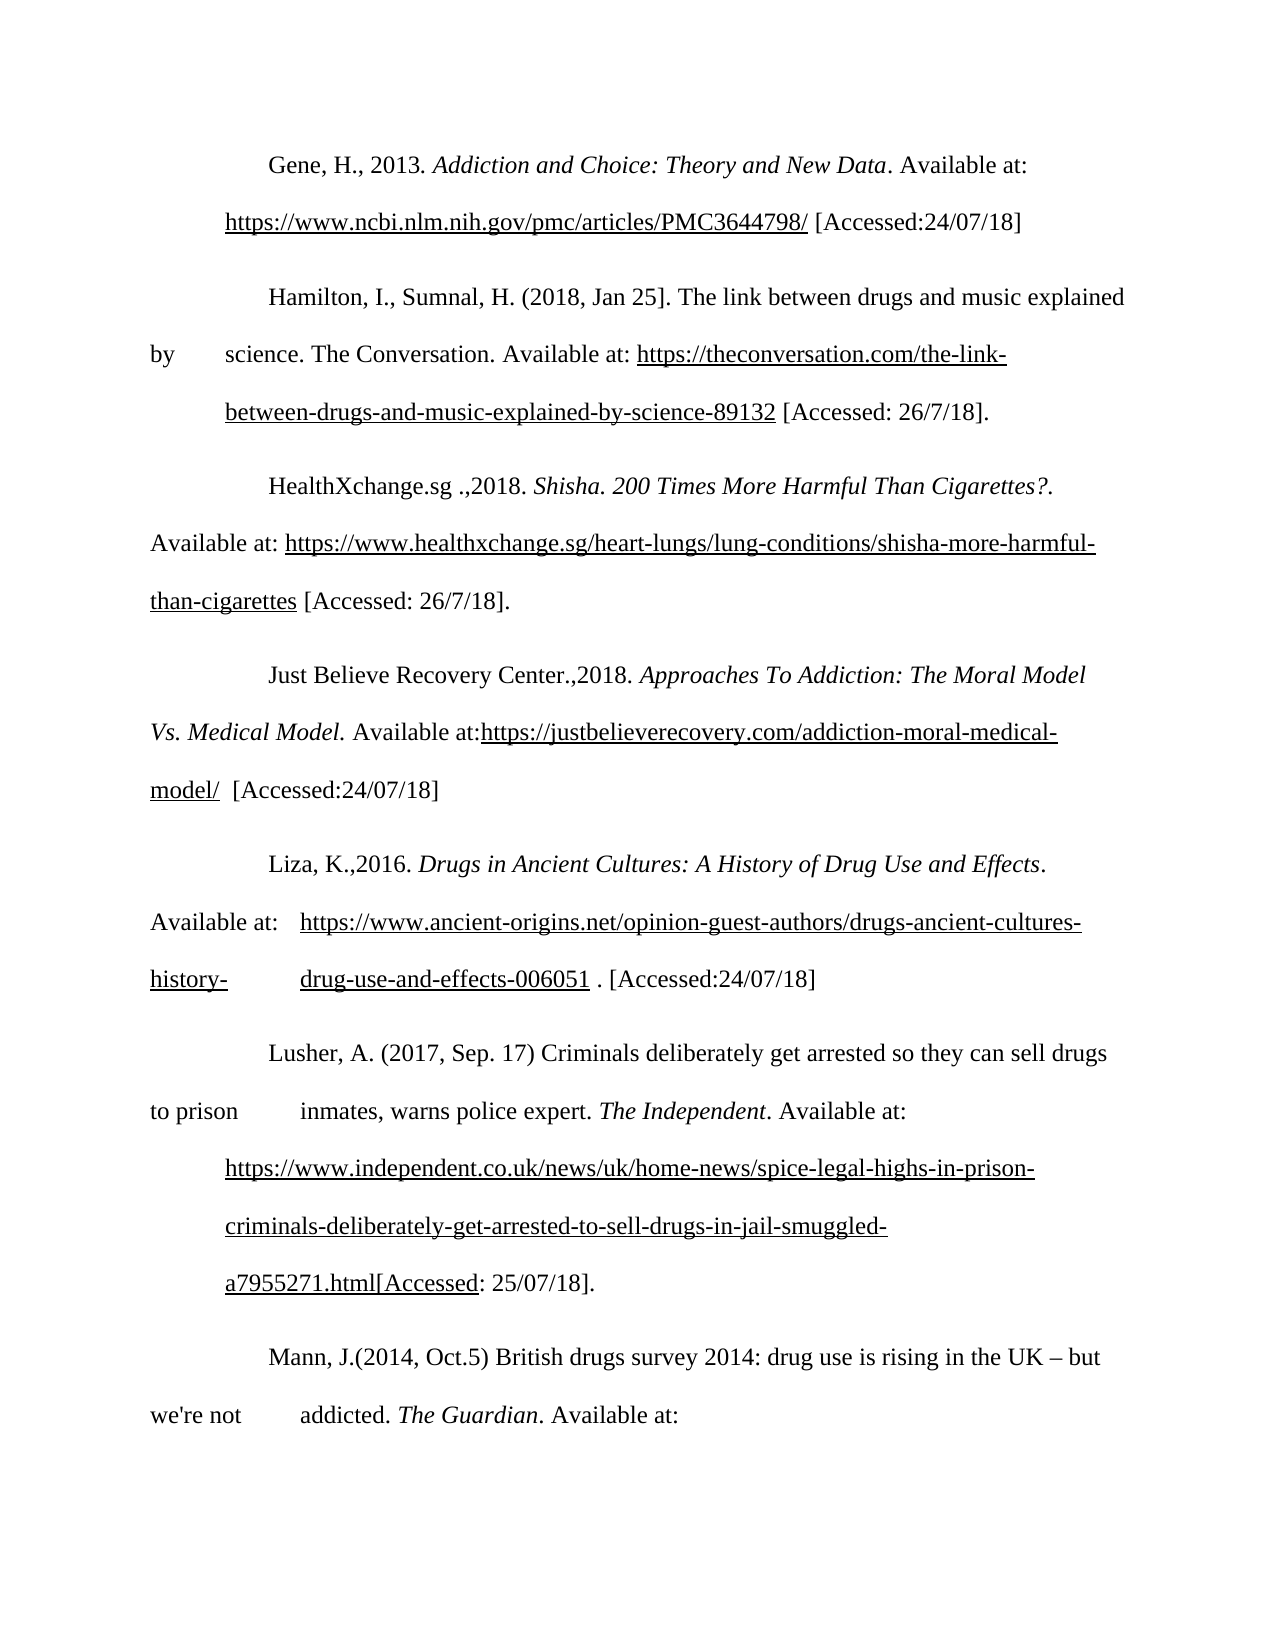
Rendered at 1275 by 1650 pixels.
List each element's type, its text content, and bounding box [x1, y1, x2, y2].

text Just Believe Recovery Center.,2018. Approaches To Addiction: The Moral Model Vs. Medical Model. Available at:https://justbelieverecovery.com/addiction-moral-medical-model/ [Accessed:24/07/18] [150, 660, 1125, 804]
text Lusher, A. (2017, Sep. 17) Criminals deliberately get arrested so they can sell drugs to prison inmates, warns police expert. The Independent. Available at: https://www.independent.co.uk/news/uk/home-news/spice-legal-highs-in-prison- criminals-deliberately-get-arrested-to-sell-drugs-in-jail-smuggled- a7955271.html[Accessed: 25/07/18]. [150, 1038, 1125, 1297]
text Gene, H., 2013. Addiction and Choice: Theory and New Data. Available at: https://www.ncbi.nlm.nih.gov/pmc/articles/PMC3644798/ [Accessed:24/07/18] [150, 150, 1125, 236]
text Liza, K.,2016. Drugs in Ancient Cultures: A History of Drug Use and Effects. Available at: https://www.ancient-origins.net/opinion-guest-authors/drugs-ancient-cultures-history- drug-use-and-effects-006051 . [Accessed:24/07/18] [150, 849, 1125, 993]
text Hamilton, I., Sumnal, H. (2018, Jan 25]. The link between drugs and music explained by science. The Conversation. Available at: https://theconversation.com/the-link- between-drugs-and-music-explained-by-science-89132 [Accessed: 26/7/18]. [150, 282, 1125, 425]
text HealthXchange.sg .,2018. Shisha. 200 Times More Harmful Than Cigarettes?. Available at: https://www.healthxchange.sg/heart-lungs/lung-conditions/shisha-more-harmful-than-cigarettes [Accessed: 26/7/18]. [150, 471, 1125, 614]
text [150, 1342, 1125, 1429]
